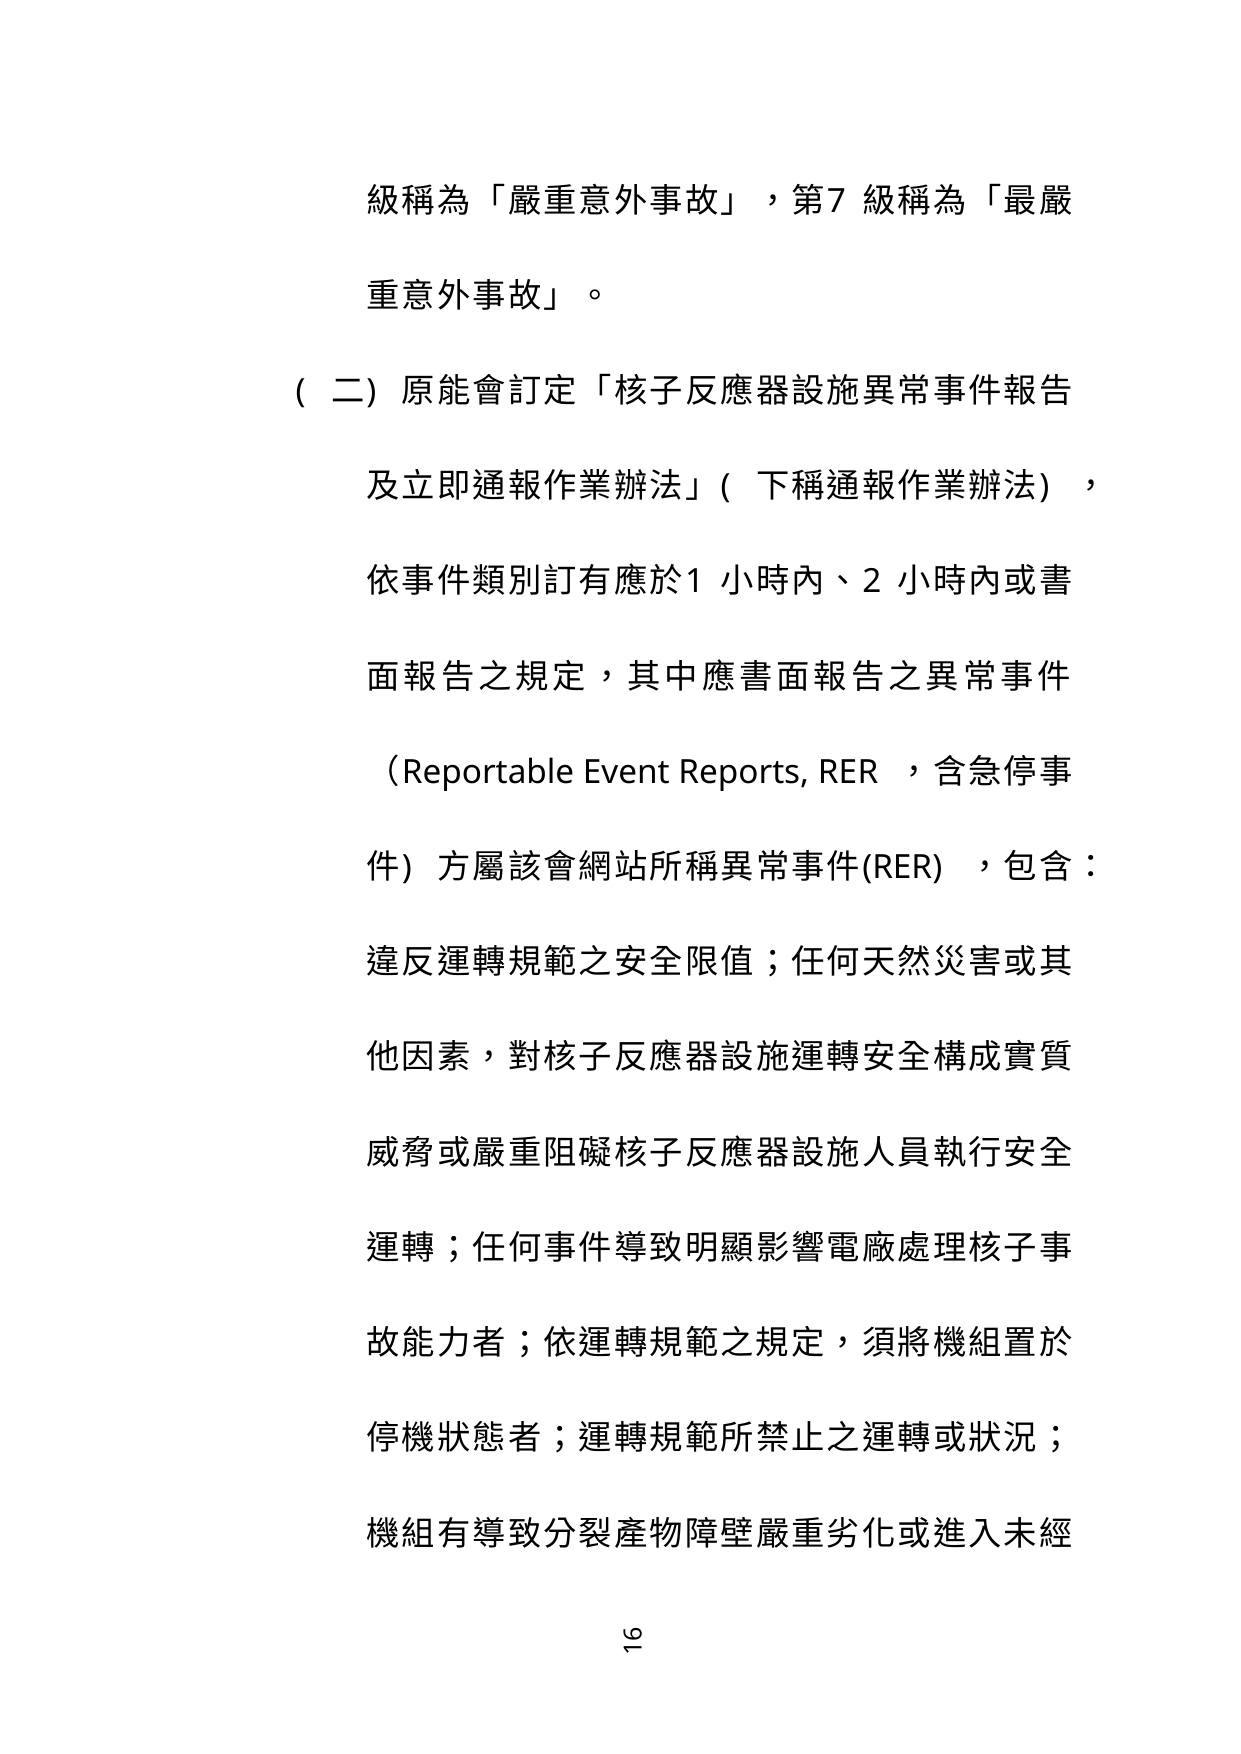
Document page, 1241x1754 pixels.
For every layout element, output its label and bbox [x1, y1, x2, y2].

subtitle [262, 340, 1074, 1578]
subtitle [262, 150, 1074, 340]
